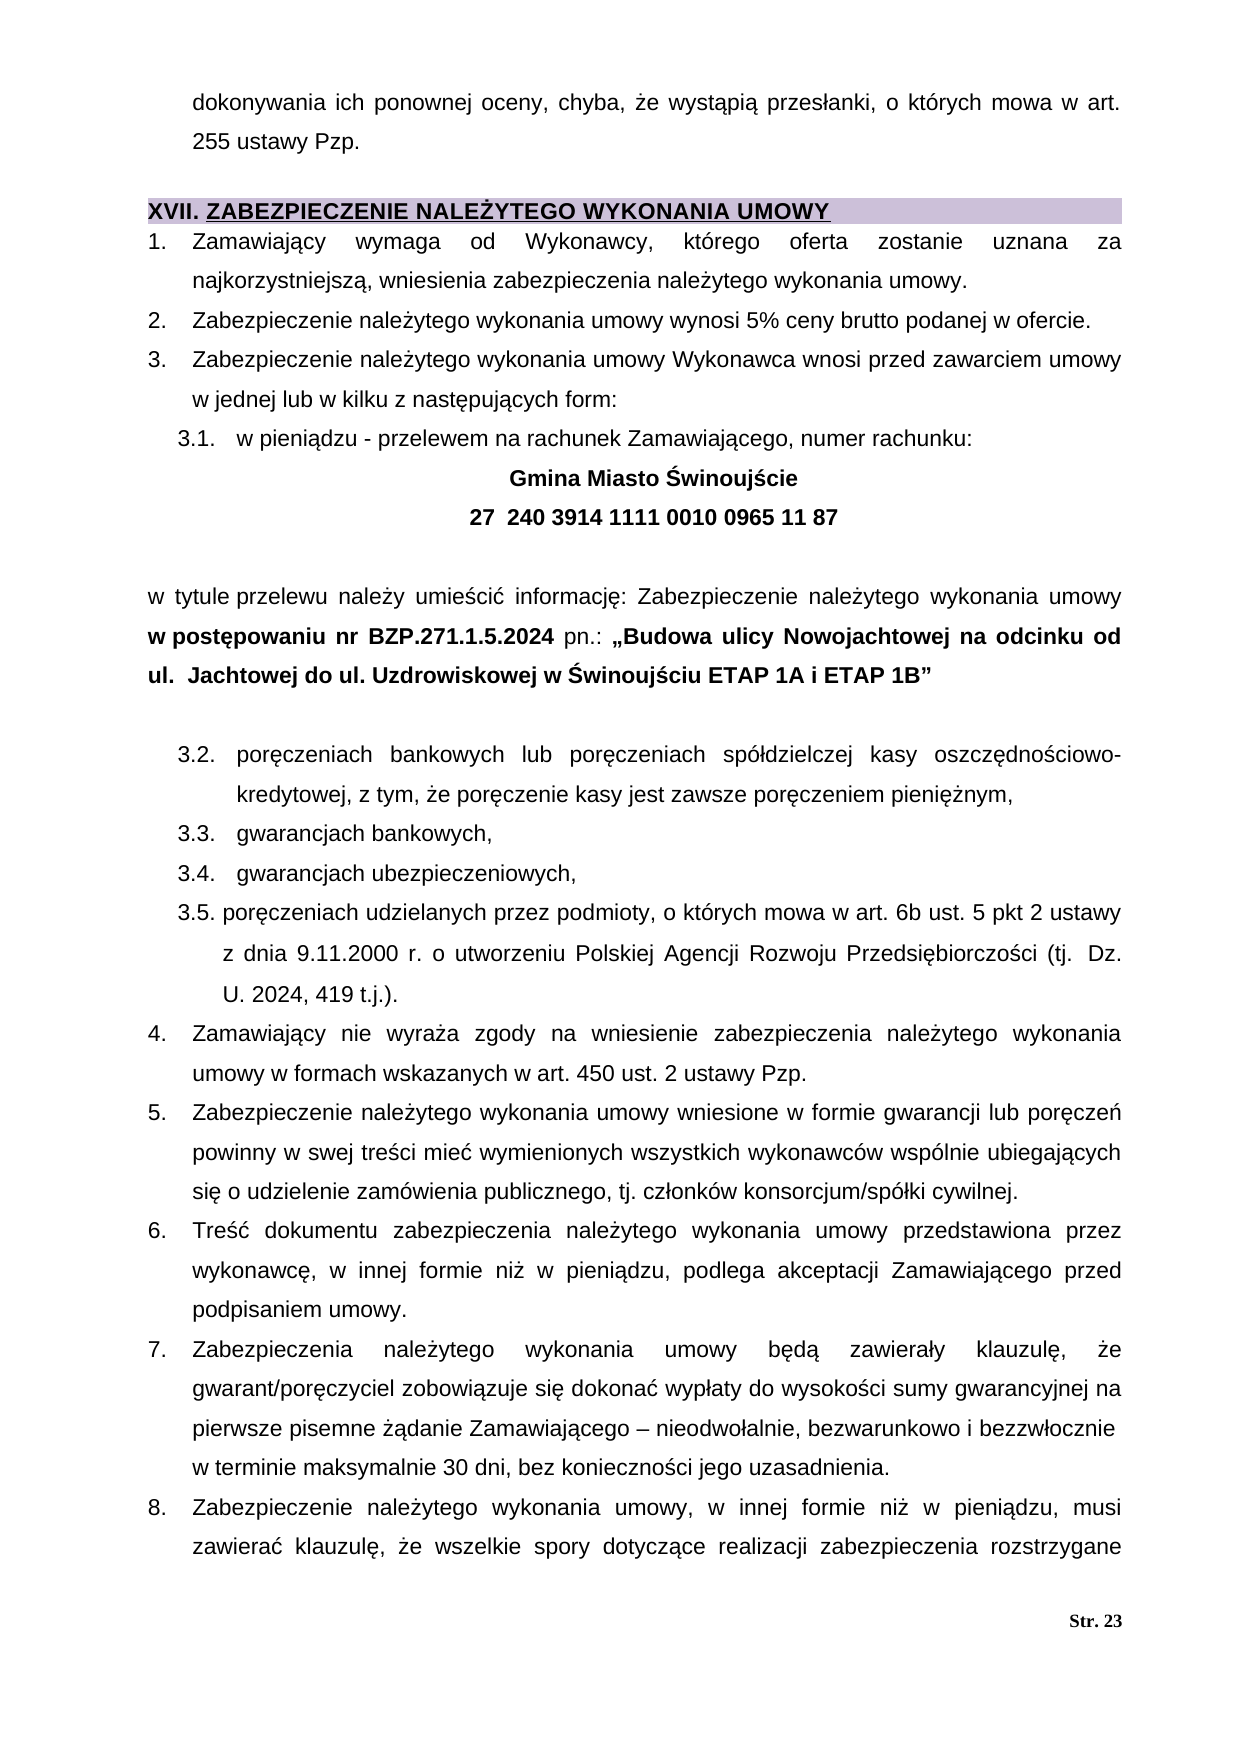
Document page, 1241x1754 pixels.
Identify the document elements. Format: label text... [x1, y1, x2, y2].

list gwarancjach bankowych, [177, 820, 1122, 847]
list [148, 89, 1122, 154]
list 240 3914 1111 0010 0965 11 87 [185, 504, 1122, 531]
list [148, 1494, 1122, 1560]
list Treść dokumentu zabezpieczenia należytego wykonania umowy przedstawiona przez wykonawcę, w innej formie niż w pieniądzu, podlega akceptacji Zamawiającego przed podpisaniem umowy. [148, 1217, 1122, 1323]
list Zabezpieczenie należytego wykonania umowy Wykonawca wnosi przed zawarciem umowy w jednej lub w kilku z następujących form: [148, 346, 1122, 412]
text w tytule przelewu należy umieścić informację: Zabezpieczenie należytego wykonania umowy w postępowaniu nr BZP.271.1.5.2024 pn.: „Budowa ulicy Nowojachtowej na odcinku od ul. Jachtowej do ul. Uzdrowiskowej w Świnoujściu ETAP 1A i ETAP 1B” [148, 544, 1122, 689]
list poręczeniach udzielanych przez podmioty, o których mowa w art. 6b ust. 5 pkt 2 ustawy z dnia 9.11.2000 r. o utworzeniu Polskiej Agencji Rozwoju Przedsiębiorczości (tj. Dz. U. 2024, 419 t.j.). [177, 899, 1122, 1007]
text Gmina Miasto Świnoujście [185, 465, 1122, 491]
list Zamawiający wymaga od Wykonawcy, którego oferta zostanie uznana za najkorzystniejszą, wniesienia zabezpieczenia należytego wykonania umowy. [148, 228, 1122, 294]
subtitle XVII. ZABEZPIECZENIE NALEŻYTEGO WYKONANIA UMOWY [148, 198, 1122, 224]
list w pieniądzu - przelewem na rachunek Zamawiającego, numer rachunku: [177, 425, 1122, 452]
list poręczeniach bankowych lub poręczeniach spółdzielczej kasy oszczędnościowo-kredytowej, z tym, że poręczenie kasy jest zawsze poręczeniem pieniężnym, [177, 741, 1122, 807]
list Zamawiający nie wyraża zgody na wniesienie zabezpieczenia należytego wykonania umowy w formach wskazanych w art. 450 ust. 2 ustawy Pzp. [148, 1020, 1122, 1086]
list gwarancjach ubezpieczeniowych, [177, 860, 1122, 886]
list Zabezpieczenie należytego wykonania umowy wynosi 5% ceny brutto podanej w ofercie. [148, 307, 1122, 333]
list Zabezpieczenia należytego wykonania umowy będą zawierały klauzulę, że gwarant/poręczyciel zobowiązuje się dokonać wypłaty do wysokości sumy gwarancyjnej na pierwsze pisemne żądanie Zamawiającego – nieodwołalnie, bezwarunkowo i bezzwłocznie w terminie maksymalnie 30 dni, bez konieczności jego uzasadnienia. [148, 1336, 1122, 1481]
list Zabezpieczenie należytego wykonania umowy wniesione w formie gwarancji lub poręczeń powinny w swej treści mieć wymienionych wszystkich wykonawców wspólnie ubiegających się o udzielenie zamówienia publicznego, tj. członków konsorcjum/spółki cywilnej. [148, 1099, 1122, 1204]
